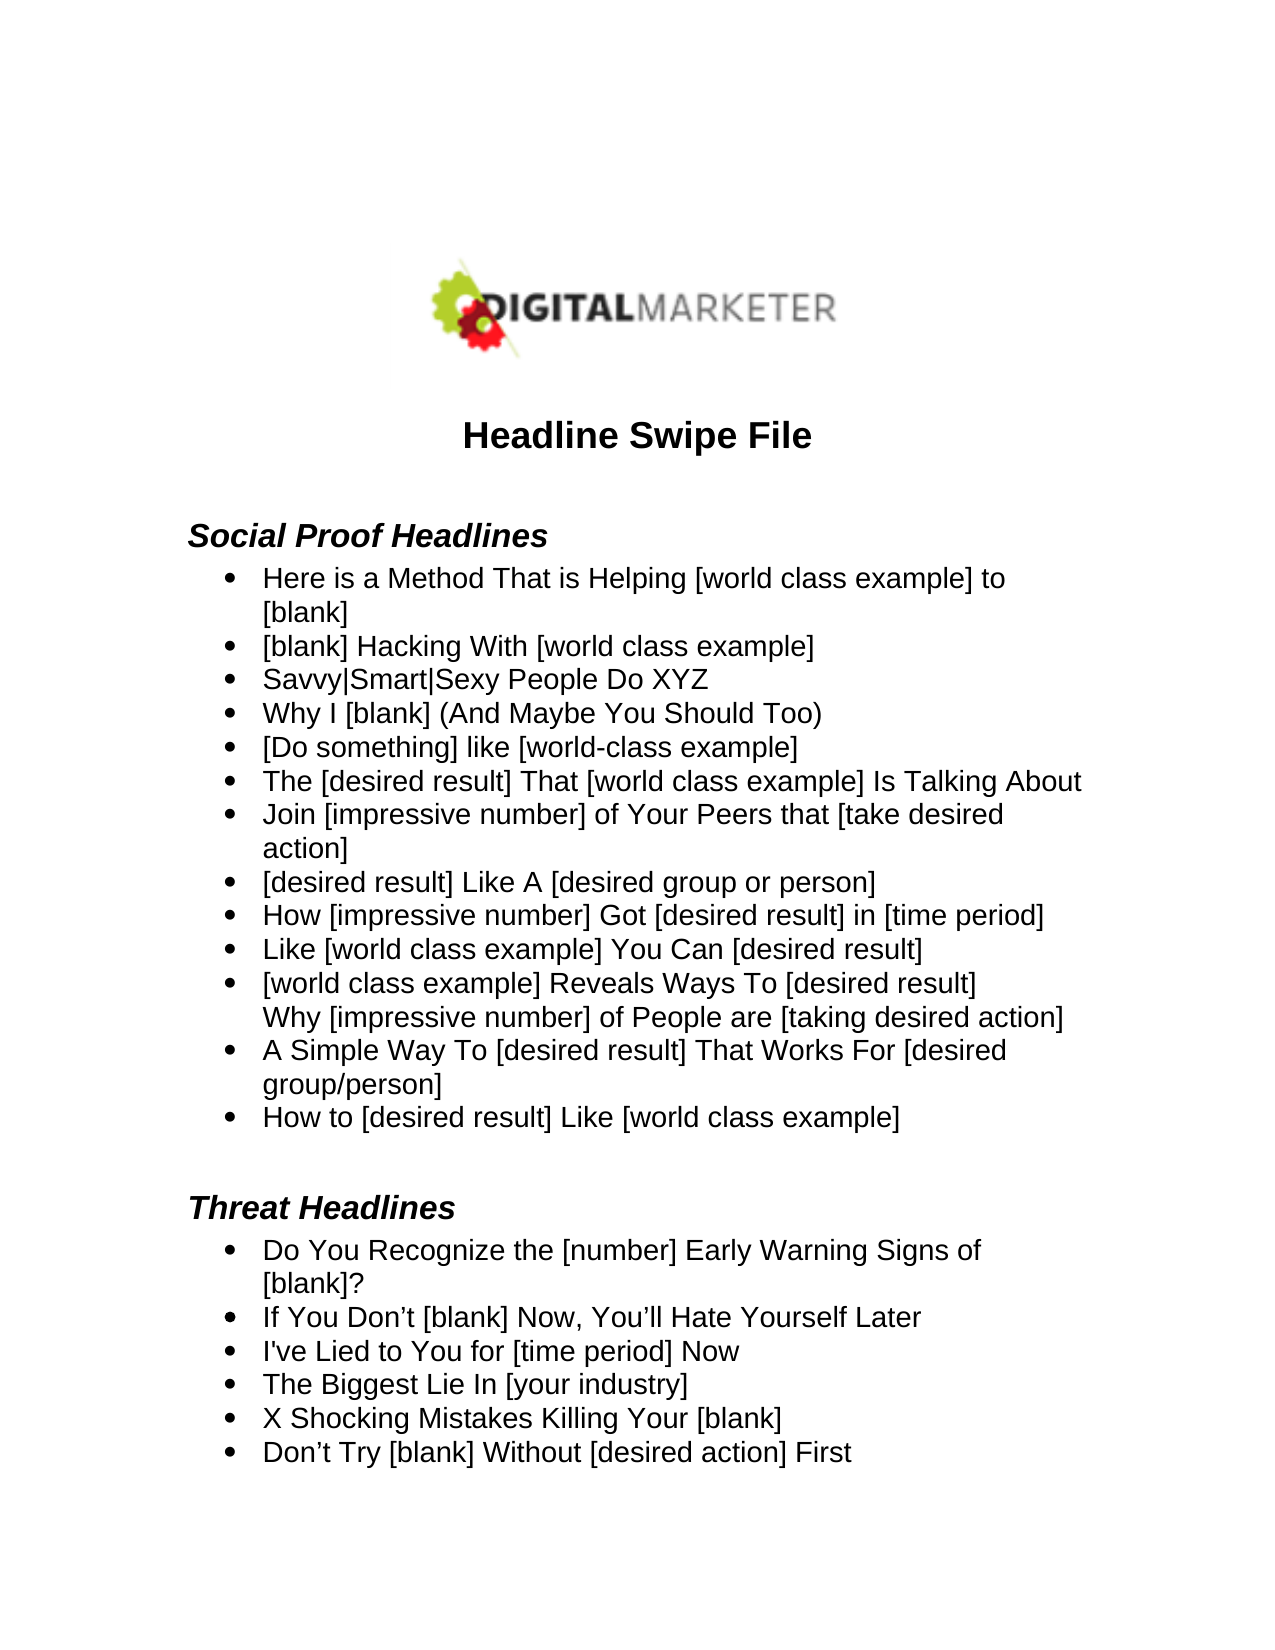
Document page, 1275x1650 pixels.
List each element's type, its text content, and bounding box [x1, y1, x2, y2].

list [blank] Hacking With [world class example] [225, 628, 1087, 662]
list Do You Recognize the [number] Early Warning Signs of [blank]? [225, 1233, 1087, 1300]
list The Biggest Lie In [your industry] [225, 1367, 1087, 1401]
list How to [desired result] Like [world class example] [225, 1100, 1087, 1134]
list I've Lied to You for [time period] Now [225, 1334, 1087, 1367]
list X Shocking Mistakes Killing Your [blank] [225, 1401, 1087, 1435]
list [desired result] Like A [desired group or person] [225, 864, 1087, 898]
list Join [impressive number] of Your Peers that [take desired action] [225, 797, 1087, 864]
subtitle Social Proof Headlines [187, 517, 1087, 555]
list If You Don’t [blank] Now, You’ll Hate Yourself Later [225, 1300, 1087, 1334]
list The [desired result] That [world class example] Is Talking About [225, 763, 1087, 797]
list Don’t Try [blank] Without [desired action] First [225, 1435, 1087, 1469]
picture [389, 243, 886, 389]
list [Do something] like [world-class example] [225, 730, 1087, 763]
list How [impressive number] Got [desired result] in [time period] [225, 898, 1087, 932]
list Savvy|Smart|Sexy People Do XYZ [225, 662, 1087, 696]
list [world class example] Reveals Ways To [desired result] Why [impressive number] of People are [taking desired action] [225, 966, 1087, 1033]
list Why I [blank] (And Maybe You Should Too) [225, 696, 1087, 730]
list A Simple Way To [desired result] That Works For [desired group/person] [225, 1033, 1087, 1100]
list Like [world class example] You Can [desired result] [225, 932, 1087, 966]
subtitle Threat Headlines [187, 1188, 1087, 1226]
subtitle Headline Swipe File [187, 413, 1087, 457]
list Here is a Method That is Helping [world class example] to [blank] [225, 561, 1087, 628]
